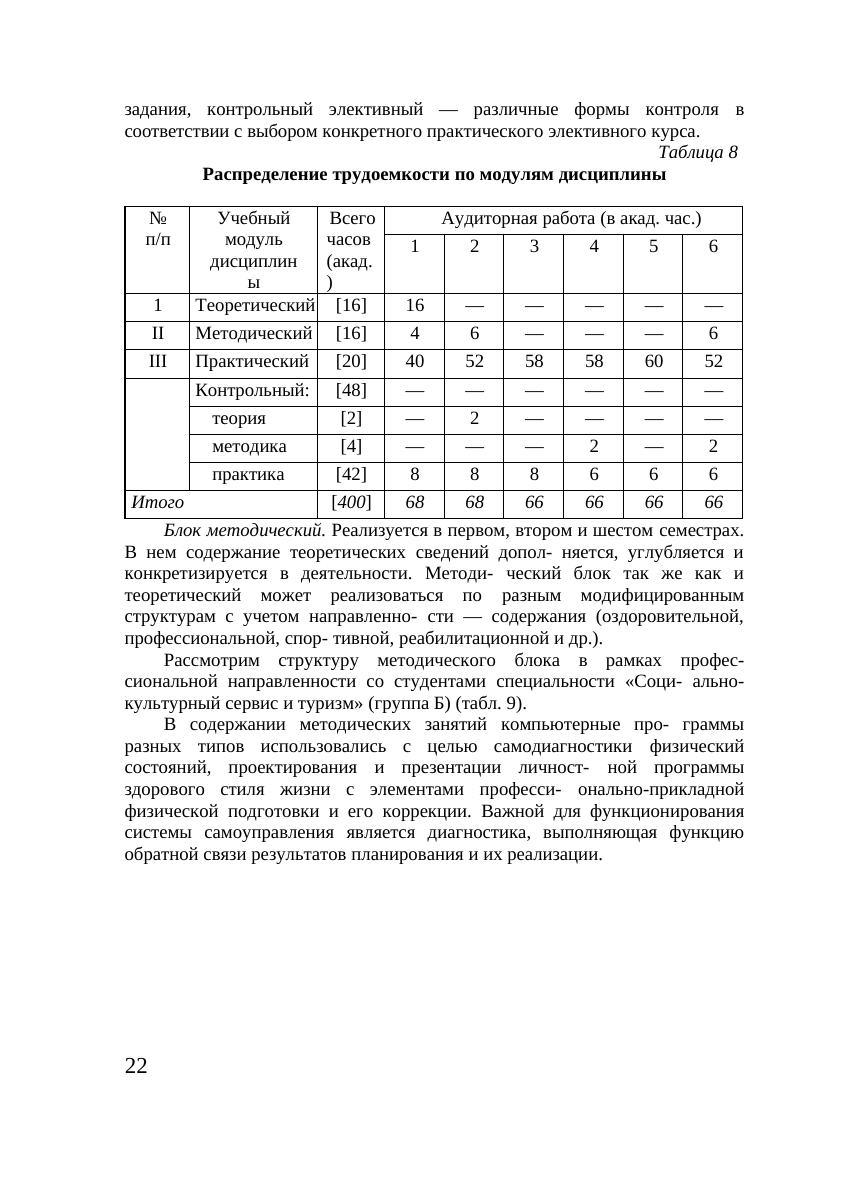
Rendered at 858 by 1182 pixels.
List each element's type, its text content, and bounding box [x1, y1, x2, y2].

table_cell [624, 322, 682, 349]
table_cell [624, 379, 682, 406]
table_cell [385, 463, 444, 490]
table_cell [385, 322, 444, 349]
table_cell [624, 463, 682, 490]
text Распределение трудоемкости по модулям дисциплины [153, 163, 715, 184]
text В содержании методических занятий компьютерные про- граммы разных типов использовались с целью самодиагностики физический состояний, проектирования и презентации личност- ной программы здорового стиля жизни с элементами професси- онально-прикладной физической подготовки и его коррекции. Важной для функционирования системы самоуправления является диагностика, выполняющая функцию обратной связи результатов планирования и их реализации. [124, 713, 744, 864]
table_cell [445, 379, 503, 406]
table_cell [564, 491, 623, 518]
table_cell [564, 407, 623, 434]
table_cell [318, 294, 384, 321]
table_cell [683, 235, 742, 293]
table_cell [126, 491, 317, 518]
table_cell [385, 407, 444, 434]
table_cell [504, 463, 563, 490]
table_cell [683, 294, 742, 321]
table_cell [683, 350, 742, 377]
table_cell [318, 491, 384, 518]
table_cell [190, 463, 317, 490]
text задания, контрольный элективный — различные формы контроля в соответствии с выбором конкретного практического элективного курса. [124, 98, 744, 141]
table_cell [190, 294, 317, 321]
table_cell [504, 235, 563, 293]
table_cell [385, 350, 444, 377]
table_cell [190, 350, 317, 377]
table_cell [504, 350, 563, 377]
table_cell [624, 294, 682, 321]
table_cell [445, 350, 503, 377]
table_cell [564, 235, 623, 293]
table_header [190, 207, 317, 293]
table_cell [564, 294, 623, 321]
text Рассмотрим структуру методического блока в рамках профес- сиональной направленности со студентами специальности «Соци- ально-культурный сервис и туризм» (группа Б) (табл. 9). [124, 648, 744, 713]
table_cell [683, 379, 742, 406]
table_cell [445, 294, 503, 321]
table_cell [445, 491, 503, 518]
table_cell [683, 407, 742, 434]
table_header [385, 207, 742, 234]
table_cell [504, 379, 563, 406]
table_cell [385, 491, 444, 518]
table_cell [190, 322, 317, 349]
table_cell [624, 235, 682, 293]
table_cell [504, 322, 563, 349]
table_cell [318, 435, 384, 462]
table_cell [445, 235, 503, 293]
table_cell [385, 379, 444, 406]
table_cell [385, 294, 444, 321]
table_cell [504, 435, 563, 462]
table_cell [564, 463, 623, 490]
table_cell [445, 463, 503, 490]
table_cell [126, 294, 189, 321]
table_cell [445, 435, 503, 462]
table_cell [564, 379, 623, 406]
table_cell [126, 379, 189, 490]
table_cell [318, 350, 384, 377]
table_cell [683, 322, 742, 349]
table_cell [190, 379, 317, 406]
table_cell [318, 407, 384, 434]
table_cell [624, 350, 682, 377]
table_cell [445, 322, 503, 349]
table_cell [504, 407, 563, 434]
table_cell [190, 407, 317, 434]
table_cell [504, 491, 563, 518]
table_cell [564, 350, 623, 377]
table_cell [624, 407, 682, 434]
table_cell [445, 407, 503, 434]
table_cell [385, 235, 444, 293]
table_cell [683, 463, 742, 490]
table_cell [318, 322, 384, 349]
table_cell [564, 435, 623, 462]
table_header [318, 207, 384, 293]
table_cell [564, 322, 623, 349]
text Блок методический. Реализуется в первом, втором и шестом семестрах. В нем содержание теоретических сведений допол- няется, углубляется и конкретизируется в деятельности. Методи- ческий блок так же как и теоретический может реализоваться по разным модифицированным структурам с учетом направленно- сти — содержания (оздоровительной, профессиональной, спор- тивной, реабилитационной и др.). [124, 519, 744, 648]
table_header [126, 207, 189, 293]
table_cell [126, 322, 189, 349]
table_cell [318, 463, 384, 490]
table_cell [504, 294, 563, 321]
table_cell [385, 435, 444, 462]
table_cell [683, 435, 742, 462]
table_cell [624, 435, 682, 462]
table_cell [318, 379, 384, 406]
text Таблица 8 [649, 141, 746, 163]
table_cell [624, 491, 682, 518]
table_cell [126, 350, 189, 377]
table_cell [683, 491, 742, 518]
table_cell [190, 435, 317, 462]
